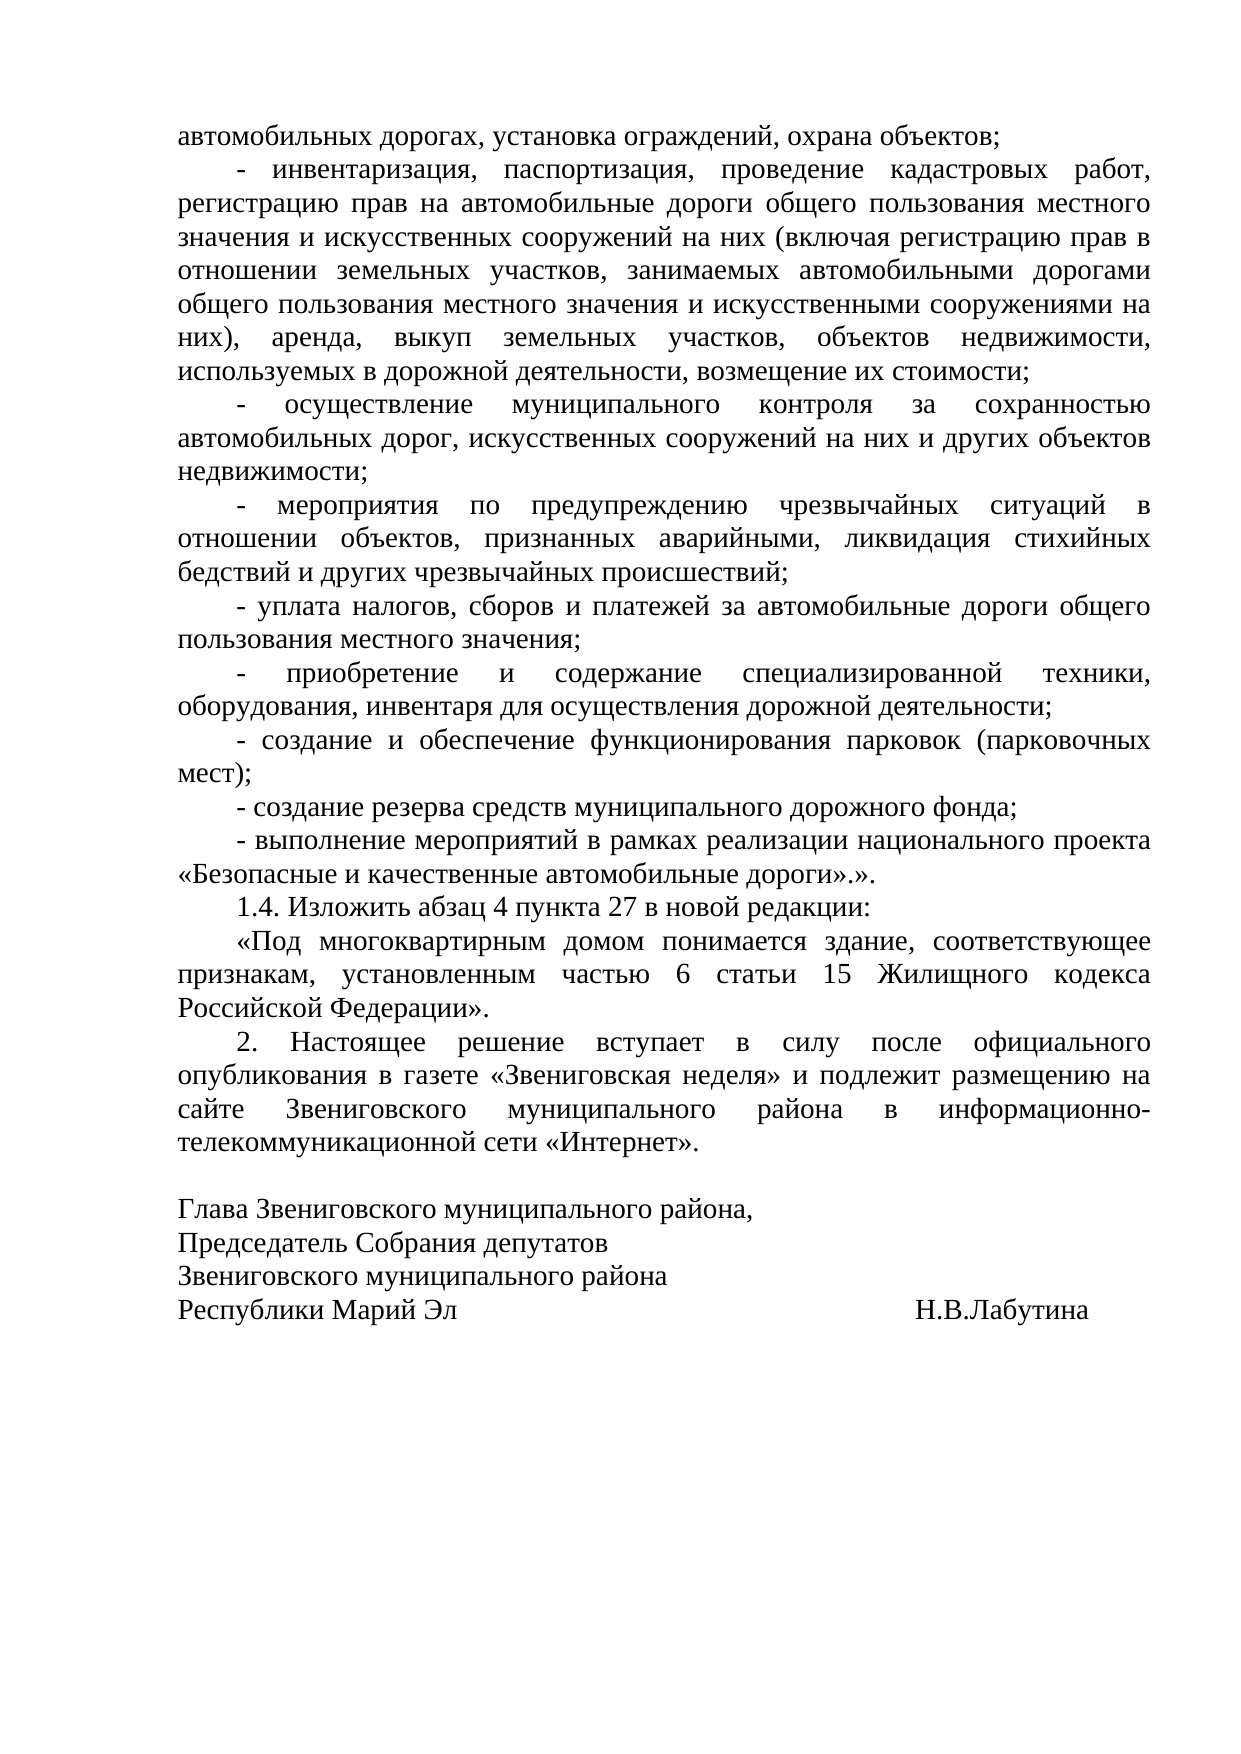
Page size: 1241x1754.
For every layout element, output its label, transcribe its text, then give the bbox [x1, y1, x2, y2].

text - выполнение мероприятий в рамках реализации национального проекта «Безопасные и качественные автомобильные дороги».». [177, 822, 1152, 889]
text 1.4. Изложить абзац 4 пункта 27 в новой редакции: [177, 889, 1152, 923]
text Звениговского муниципального района [177, 1258, 1152, 1292]
text - создание и обеспечение функционирования парковок (парковочных мест); [177, 722, 1152, 789]
text - инвентаризация, паспортизация, проведение кадастровых работ, регистрацию прав на автомобильные дороги общего пользования местного значения и искусственных сооружений на них (включая регистрацию прав в отношении земельных участков, занимаемых автомобильными дорогами общего пользования местного значения и искусственными сооружениями на них), аренда, выкуп земельных участков, объектов недвижимости, используемых в дорожной деятельности, возмещение их стоимости; [177, 152, 1152, 386]
text - приобретение и содержание специализированной техники, оборудования, инвентаря для осуществления дорожной деятельности; [177, 655, 1152, 722]
text 2. Настоящее решение вступает в силу после официального опубликования в газете «Звениговская неделя» и подлежит размещению на сайте Звениговского муниципального района в информационно-телекоммуникационной сети «Интернет». [177, 1024, 1152, 1158]
text - мероприятия по предупреждению чрезвычайных ситуаций в отношении объектов, признанных аварийными, ликвидация стихийных бедствий и других чрезвычайных происшествий; [177, 487, 1152, 588]
text Председатель Собрания депутатов [177, 1225, 1152, 1258]
text - уплата налогов, сборов и платежей за автомобильные дороги общего пользования местного значения; [177, 588, 1152, 655]
text Республики Марий Эл Н.В.Лабутина [177, 1292, 1152, 1326]
text - создание резерва средств муниципального дорожного фонда; [177, 789, 1152, 822]
text - осуществление муниципального контроля за сохранностью автомобильных дорог, искусственных сооружений на них и других объектов недвижимости; [177, 386, 1152, 487]
text «Под многоквартирным домом понимается здание, соответствующее признакам, установленным частью 6 статьи 15 Жилищного кодекса Российской Федерации». [177, 923, 1152, 1024]
text Глава Звениговского муниципального района, [177, 1191, 1152, 1225]
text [177, 118, 1152, 152]
